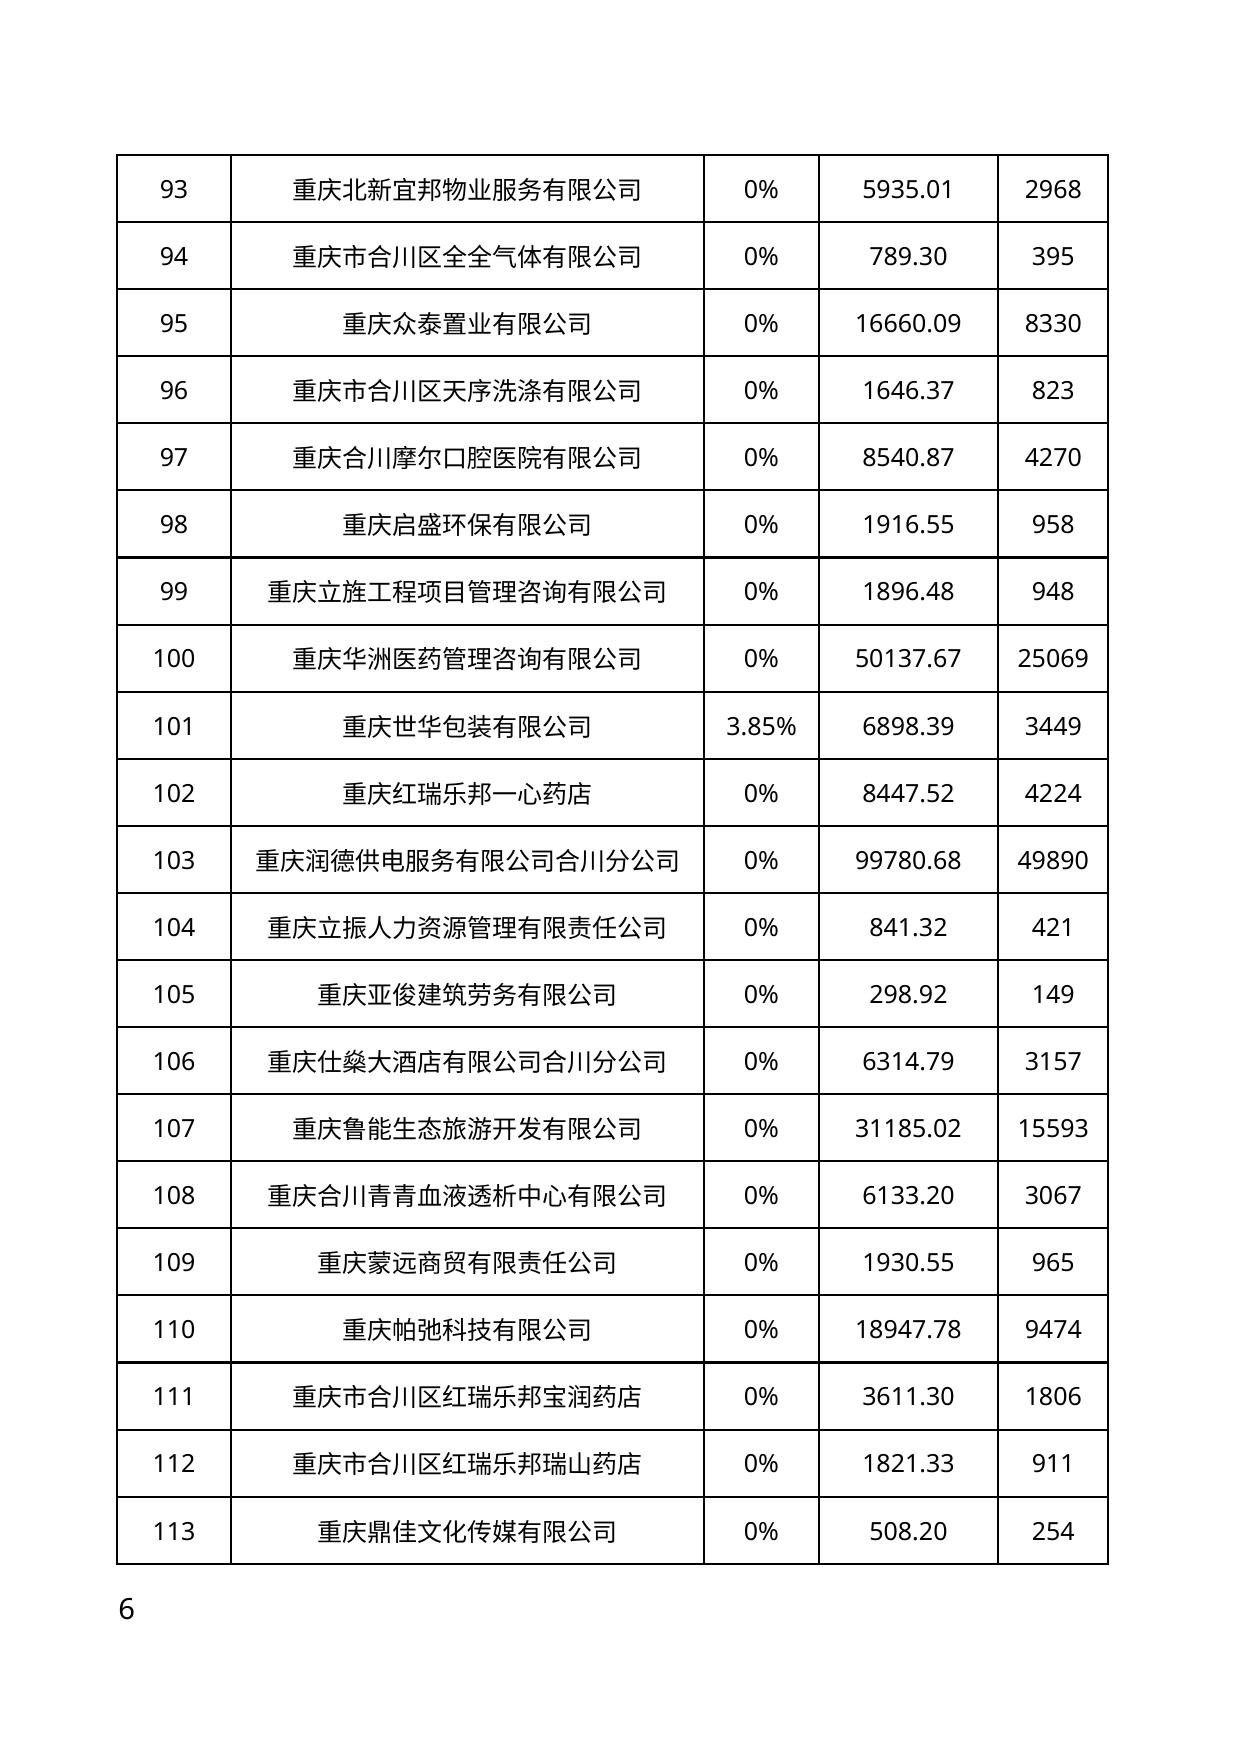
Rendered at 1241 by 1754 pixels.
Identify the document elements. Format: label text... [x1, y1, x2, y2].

table_cell 1930.55 [820, 1229, 997, 1294]
table_cell 0% [705, 424, 818, 489]
table_cell 110 [118, 1296, 230, 1361]
table_cell 0% [705, 827, 818, 892]
table_cell 0% [705, 1431, 818, 1496]
table_cell 重庆红瑞乐邦一心药店 [232, 760, 703, 825]
table_cell 3449 [999, 693, 1107, 758]
table_cell 8330 [999, 290, 1107, 355]
table_cell 101 [118, 693, 230, 758]
table_cell 102 [118, 760, 230, 825]
table_cell 0% [705, 156, 818, 221]
table_cell 8540.87 [820, 424, 997, 489]
table_cell 3611.30 [820, 1364, 997, 1428]
table_cell 重庆立旌工程项目管理咨询有限公司 [232, 559, 703, 623]
table_cell 0% [705, 1229, 818, 1294]
table_cell 0% [705, 1364, 818, 1428]
table_cell 3157 [999, 1028, 1107, 1093]
table_cell 50137.67 [820, 626, 997, 691]
table_cell 965 [999, 1229, 1107, 1294]
table_cell 重庆市合川区红瑞乐邦瑞山药店 [232, 1431, 703, 1496]
table_cell 3067 [999, 1162, 1107, 1227]
table_cell 105 [118, 961, 230, 1026]
table_cell 111 [118, 1364, 230, 1428]
table_cell 重庆市合川区天序洗涤有限公司 [232, 357, 703, 422]
table_cell 149 [999, 961, 1107, 1026]
table_cell 1646.37 [820, 357, 997, 422]
table_cell 0% [705, 1498, 818, 1563]
table_cell 100 [118, 626, 230, 691]
table_cell 104 [118, 894, 230, 959]
table_cell 1821.33 [820, 1431, 997, 1496]
table_cell 重庆市合川区全全气体有限公司 [232, 223, 703, 288]
table_cell 1896.48 [820, 559, 997, 623]
table_cell 0% [705, 1095, 818, 1160]
table_cell 0% [705, 961, 818, 1026]
table_cell 789.30 [820, 223, 997, 288]
table_cell 5935.01 [820, 156, 997, 221]
table_cell 93 [118, 156, 230, 221]
table_cell 0% [705, 290, 818, 355]
table_cell 107 [118, 1095, 230, 1160]
table_cell 96 [118, 357, 230, 422]
table_cell 254 [999, 1498, 1107, 1563]
table_cell 298.92 [820, 961, 997, 1026]
table_cell 重庆众泰置业有限公司 [232, 290, 703, 355]
table_cell 重庆市合川区红瑞乐邦宝润药店 [232, 1364, 703, 1428]
table_cell 18947.78 [820, 1296, 997, 1361]
table_cell 97 [118, 424, 230, 489]
table_cell 重庆亚俊建筑劳务有限公司 [232, 961, 703, 1026]
table_cell 911 [999, 1431, 1107, 1496]
table_cell 重庆鼎佳文化传媒有限公司 [232, 1498, 703, 1563]
table_cell 0% [705, 491, 818, 556]
table_cell 重庆合川摩尔口腔医院有限公司 [232, 424, 703, 489]
table_cell 2968 [999, 156, 1107, 221]
table_cell 4224 [999, 760, 1107, 825]
table_cell 0% [705, 1296, 818, 1361]
table_cell 4270 [999, 424, 1107, 489]
table_cell 8447.52 [820, 760, 997, 825]
table_cell 0% [705, 760, 818, 825]
table_cell 重庆帕弛科技有限公司 [232, 1296, 703, 1361]
table_cell 0% [705, 894, 818, 959]
table_cell 113 [118, 1498, 230, 1563]
table_cell 112 [118, 1431, 230, 1496]
table_cell 421 [999, 894, 1107, 959]
table_cell 108 [118, 1162, 230, 1227]
table_cell 重庆北新宜邦物业服务有限公司 [232, 156, 703, 221]
table_cell 0% [705, 559, 818, 623]
table_cell 508.20 [820, 1498, 997, 1563]
table_cell 109 [118, 1229, 230, 1294]
table_cell 重庆合川青青血液透析中心有限公司 [232, 1162, 703, 1227]
table_cell 0% [705, 223, 818, 288]
table_cell 重庆蒙远商贸有限责任公司 [232, 1229, 703, 1294]
table_cell 99780.68 [820, 827, 997, 892]
table_cell 重庆世华包装有限公司 [232, 693, 703, 758]
table_cell 25069 [999, 626, 1107, 691]
table_cell 1806 [999, 1364, 1107, 1428]
table_cell 0% [705, 357, 818, 422]
table_cell 395 [999, 223, 1107, 288]
table_cell 6898.39 [820, 693, 997, 758]
table_cell 重庆华洲医药管理咨询有限公司 [232, 626, 703, 691]
table_cell 1916.55 [820, 491, 997, 556]
table_cell 98 [118, 491, 230, 556]
table_cell 49890 [999, 827, 1107, 892]
table_cell 99 [118, 559, 230, 623]
table_cell 0% [705, 1028, 818, 1093]
table_cell 9474 [999, 1296, 1107, 1361]
table_cell 6133.20 [820, 1162, 997, 1227]
table_cell 重庆润德供电服务有限公司合川分公司 [232, 827, 703, 892]
table_cell 94 [118, 223, 230, 288]
table_cell 841.32 [820, 894, 997, 959]
table_cell 3.85% [705, 693, 818, 758]
table_cell 823 [999, 357, 1107, 422]
table_cell 958 [999, 491, 1107, 556]
table_cell 重庆仕燊大酒店有限公司合川分公司 [232, 1028, 703, 1093]
table_cell 15593 [999, 1095, 1107, 1160]
table_cell 重庆立振人力资源管理有限责任公司 [232, 894, 703, 959]
table_cell 31185.02 [820, 1095, 997, 1160]
table_cell 95 [118, 290, 230, 355]
table_cell 103 [118, 827, 230, 892]
table_cell 948 [999, 559, 1107, 623]
table_cell 0% [705, 1162, 818, 1227]
table_cell 重庆启盛环保有限公司 [232, 491, 703, 556]
table_cell 0% [705, 626, 818, 691]
table_cell 6314.79 [820, 1028, 997, 1093]
table_cell 16660.09 [820, 290, 997, 355]
table_cell 重庆鲁能生态旅游开发有限公司 [232, 1095, 703, 1160]
table_cell 106 [118, 1028, 230, 1093]
